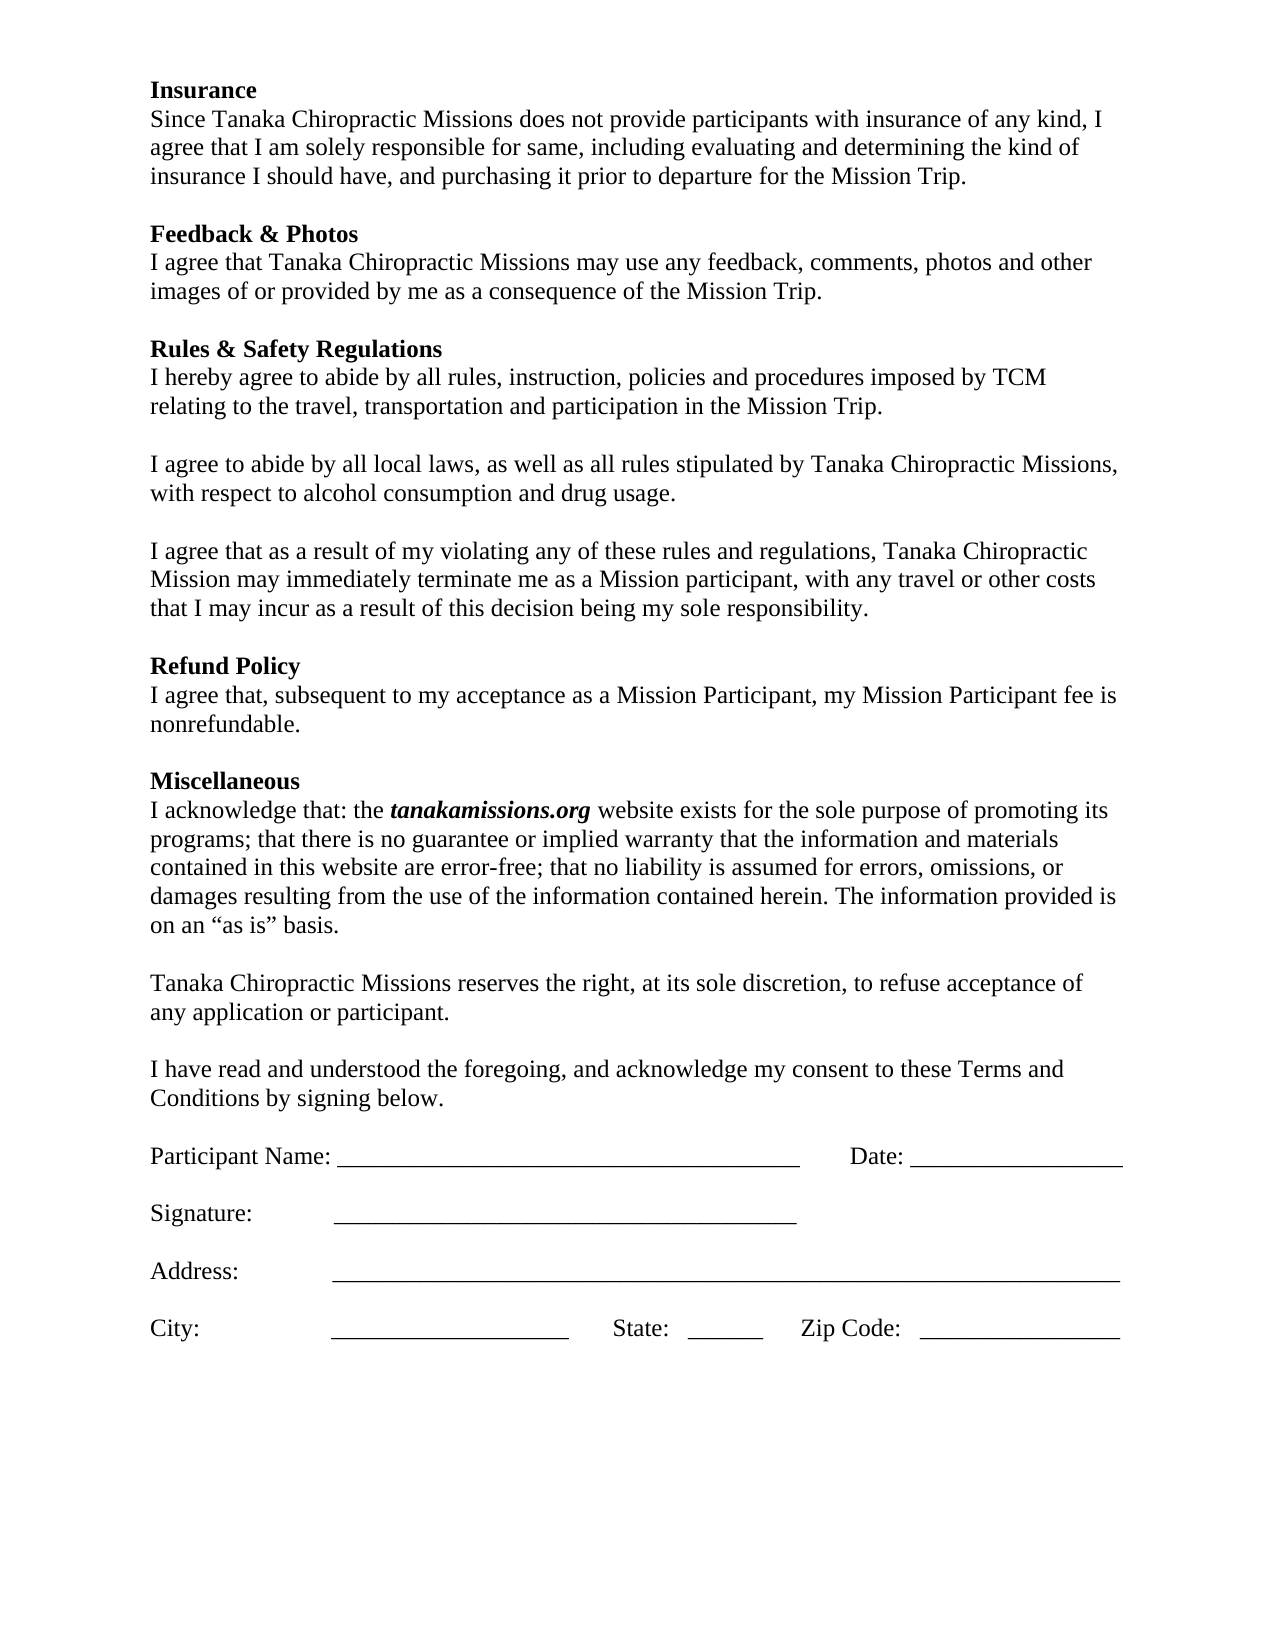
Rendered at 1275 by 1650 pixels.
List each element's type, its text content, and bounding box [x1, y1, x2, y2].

text City: ___________________ State: ______ Zip Code: ________________ [150, 1313, 1125, 1342]
text I agree that as a result of my violating any of these rules and regulations, Tanaka Chiropractic Mission may immediately terminate me as a Mission participant, with any travel or other costs that I may incur as a result of this decision being my sole responsibility. [150, 536, 1125, 622]
text I hereby agree to abide by all rules, instruction, policies and procedures imposed by TCM relating to the travel, transportation and participation in the Mission Trip. [150, 362, 1125, 420]
text I agree that Tanaka Chiropractic Missions may use any feedback, comments, photos and other images of or provided by me as a consequence of the Mission Trip. [150, 247, 1125, 305]
text Address: _______________________________________________________________ [150, 1256, 1125, 1284]
text Tanaka Chiropractic Missions reserves the right, at its sole discretion, to refuse acceptance of any application or participant. [150, 968, 1125, 1025]
text I agree to abide by all local laws, as well as all rules stipulated by Tanaka Chiropractic Missions, with respect to alcohol consumption and drug usage. [150, 449, 1125, 507]
text Signature: _____________________________________ [150, 1198, 1125, 1227]
text Rules & Safety Regulations [150, 334, 1125, 362]
text Feedback & Photos [150, 219, 1125, 247]
text Refund Policy [150, 651, 1125, 680]
text Participant Name: _____________________________________ Date: _________________ [150, 1141, 1125, 1169]
text I have read and understood the foregoing, and acknowledge my consent to these Terms and Conditions by signing below. [150, 1054, 1125, 1112]
text I acknowledge that: the tanakamissions.org website exists for the sole purpose of promoting its programs; that there is no guarantee or implied warranty that the information and materials contained in this website are error-free; that no liability is assumed for errors, omissions, or damages resulting from the use of the information contained herein. The information provided is on an “as is” basis. [150, 795, 1125, 939]
text Miscellaneous [150, 766, 1125, 795]
text I agree that, subsequent to my acceptance as a Mission Participant, my Mission Participant fee is nonrefundable. [150, 680, 1125, 737]
text Insurance [150, 75, 1125, 104]
text Since Tanaka Chiropractic Missions does not provide participants with insurance of any kind, I agree that I am solely responsible for same, including evaluating and determining the kind of insurance I should have, and purchasing it prior to departure for the Mission Trip. [150, 104, 1125, 190]
